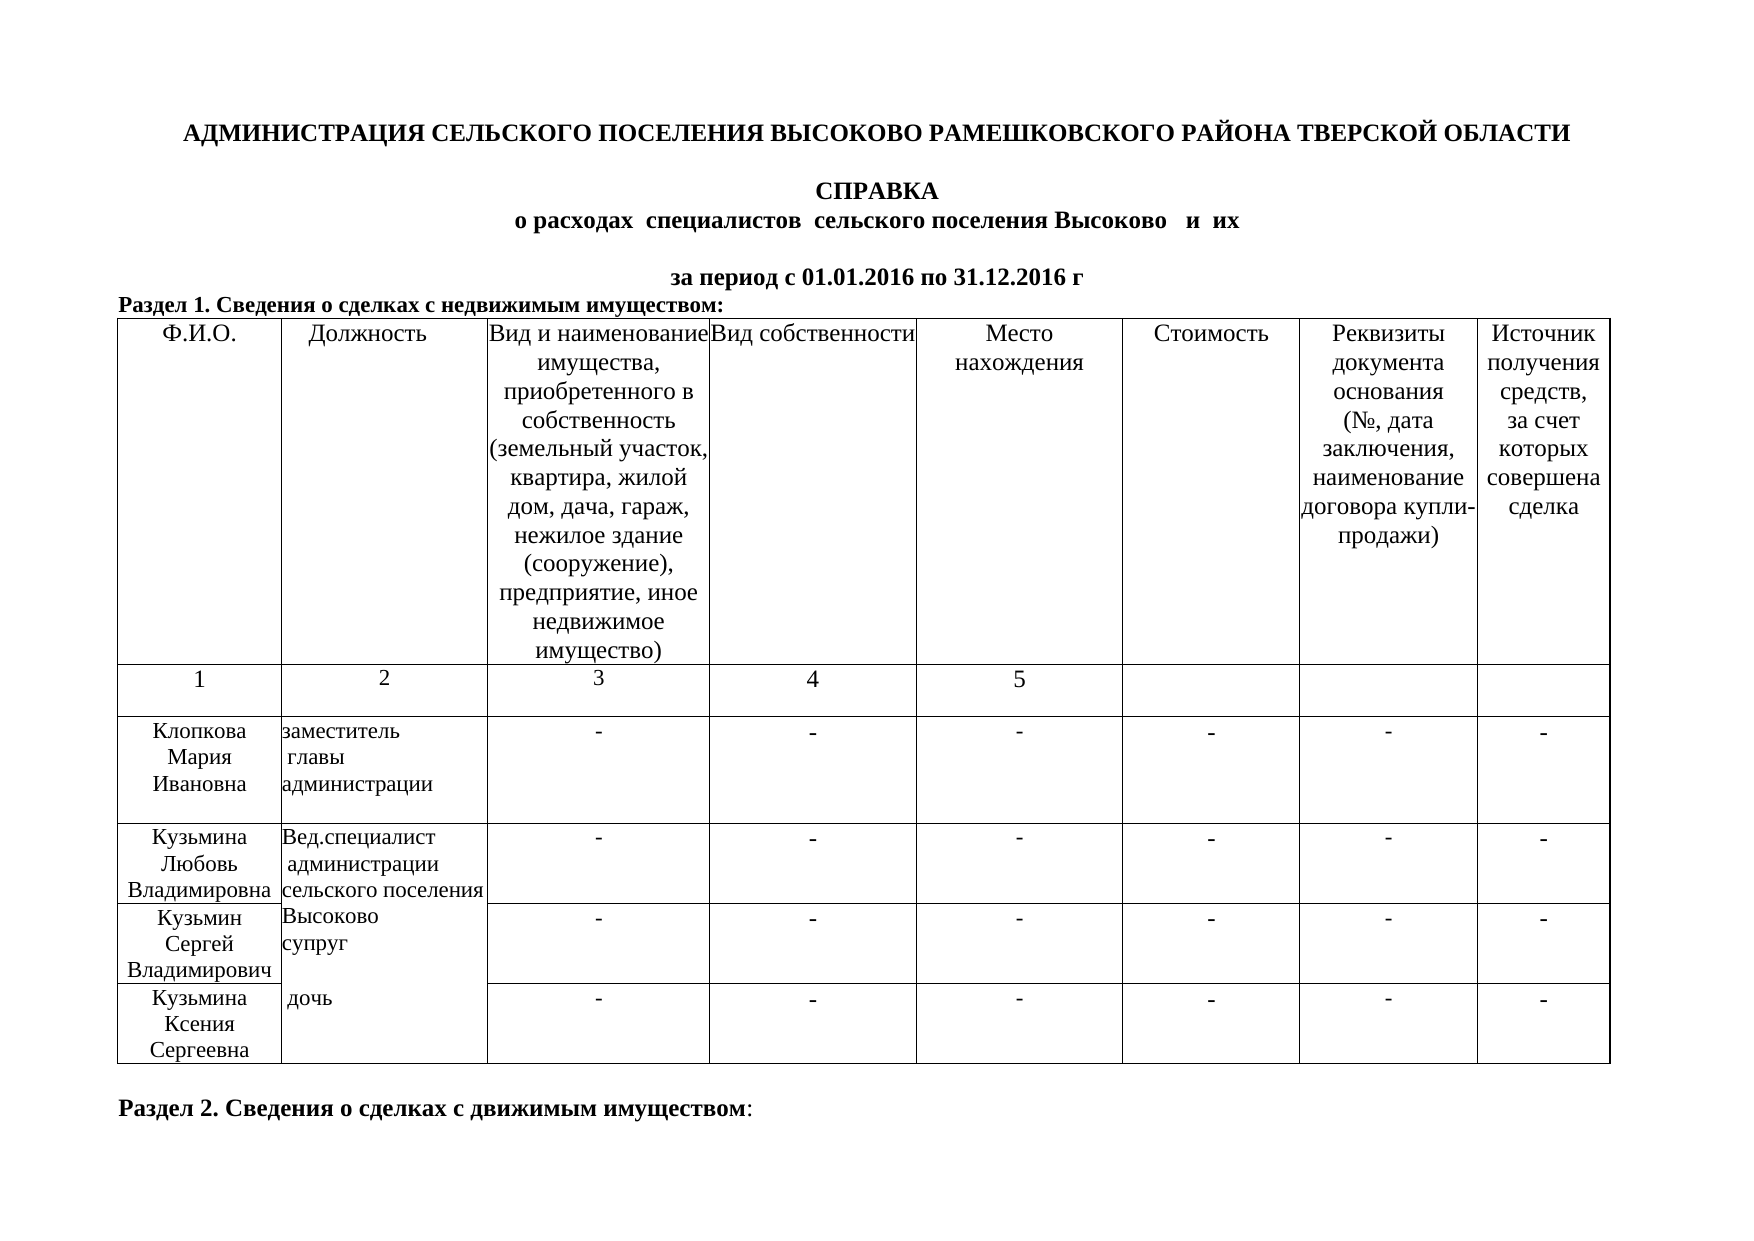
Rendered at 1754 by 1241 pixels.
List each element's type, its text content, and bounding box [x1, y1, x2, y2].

table_cell - [917, 717, 1122, 822]
table_cell - [1478, 984, 1609, 1063]
table_cell - [1123, 984, 1299, 1063]
text о расходах специалистов сельского поселения Высоково и их [118, 205, 1636, 233]
table_cell - [488, 984, 709, 1063]
text АДМИНИСТРАЦИЯ СЕЛЬСКОГО ПОСЕЛЕНИЯ ВЫСОКОВО РАМЕШКОВСКОГО РАЙОНА ТВЕРСКОЙ ОБЛАСТИ [118, 118, 1636, 147]
table_cell - [917, 904, 1122, 983]
table_cell - [1300, 904, 1477, 983]
table_cell Вед.специалист администрации сельского поселения Высоково супруг [282, 824, 487, 983]
table_cell [1300, 665, 1477, 716]
table_cell [1478, 665, 1609, 716]
table_cell - [488, 904, 709, 983]
table_cell - [1300, 984, 1477, 1063]
table_cell - [710, 824, 916, 902]
text за период с 01.01.2016 по 31.12.2016 г [118, 262, 1636, 291]
text СПРАВКА [118, 176, 1636, 205]
table_cell - [1300, 717, 1477, 822]
table_cell 3 [488, 665, 709, 716]
table_cell - [1123, 717, 1299, 822]
table_cell - [1478, 904, 1609, 983]
table_cell - [1300, 824, 1477, 902]
text Раздел 1. Сведения о сделках с недвижимым имуществом: [118, 291, 1636, 317]
table_header Стоимость [1123, 319, 1299, 663]
table_cell Кузьмина Любовь Владимировна [118, 824, 281, 902]
table_header Место нахождения [917, 319, 1122, 663]
table_cell дочь [282, 983, 487, 1063]
table_cell - [1478, 824, 1609, 902]
table_cell 5 [917, 665, 1122, 716]
table_cell Клопкова Мария Ивановна [118, 717, 281, 822]
table_cell - [488, 824, 709, 902]
table_cell - [710, 904, 916, 983]
table_cell - [1478, 717, 1609, 822]
table_cell - [917, 824, 1122, 902]
text Раздел 2. Сведения о сделках с движимым имуществом: [118, 1093, 1636, 1122]
table_cell [1123, 665, 1299, 716]
table_cell - [917, 984, 1122, 1063]
table_cell 1 [118, 665, 281, 716]
table_cell Кузьмина Ксения Сергеевна [118, 984, 281, 1063]
table_cell заместитель главы администрации [282, 717, 487, 822]
table_cell - [1123, 904, 1299, 983]
table_cell - [710, 717, 916, 822]
table_header Ф.И.О. [118, 319, 281, 663]
table_cell Кузьмин Сергей Владимирович [118, 904, 281, 983]
table_header Должность [282, 319, 487, 663]
table_header Вид собственности [710, 319, 916, 663]
table_cell - [1123, 824, 1299, 902]
table_header Вид и наименование имущества, приобретенного в собственность (земельный участок, квартира, жилой дом, дача, гараж, нежилое здание (сооружение), предприятие, иное недвижимое имущество) [488, 319, 709, 663]
table_cell - [488, 717, 709, 822]
table_cell 2 [282, 665, 487, 716]
table_header Реквизиты документа основания (№, дата заключения, наименование договора купли-продажи) [1300, 319, 1477, 663]
table_cell - [710, 984, 916, 1063]
table_cell 4 [710, 665, 916, 716]
table_header Источник получения средств, за счет которых совершена сделка [1478, 319, 1609, 663]
